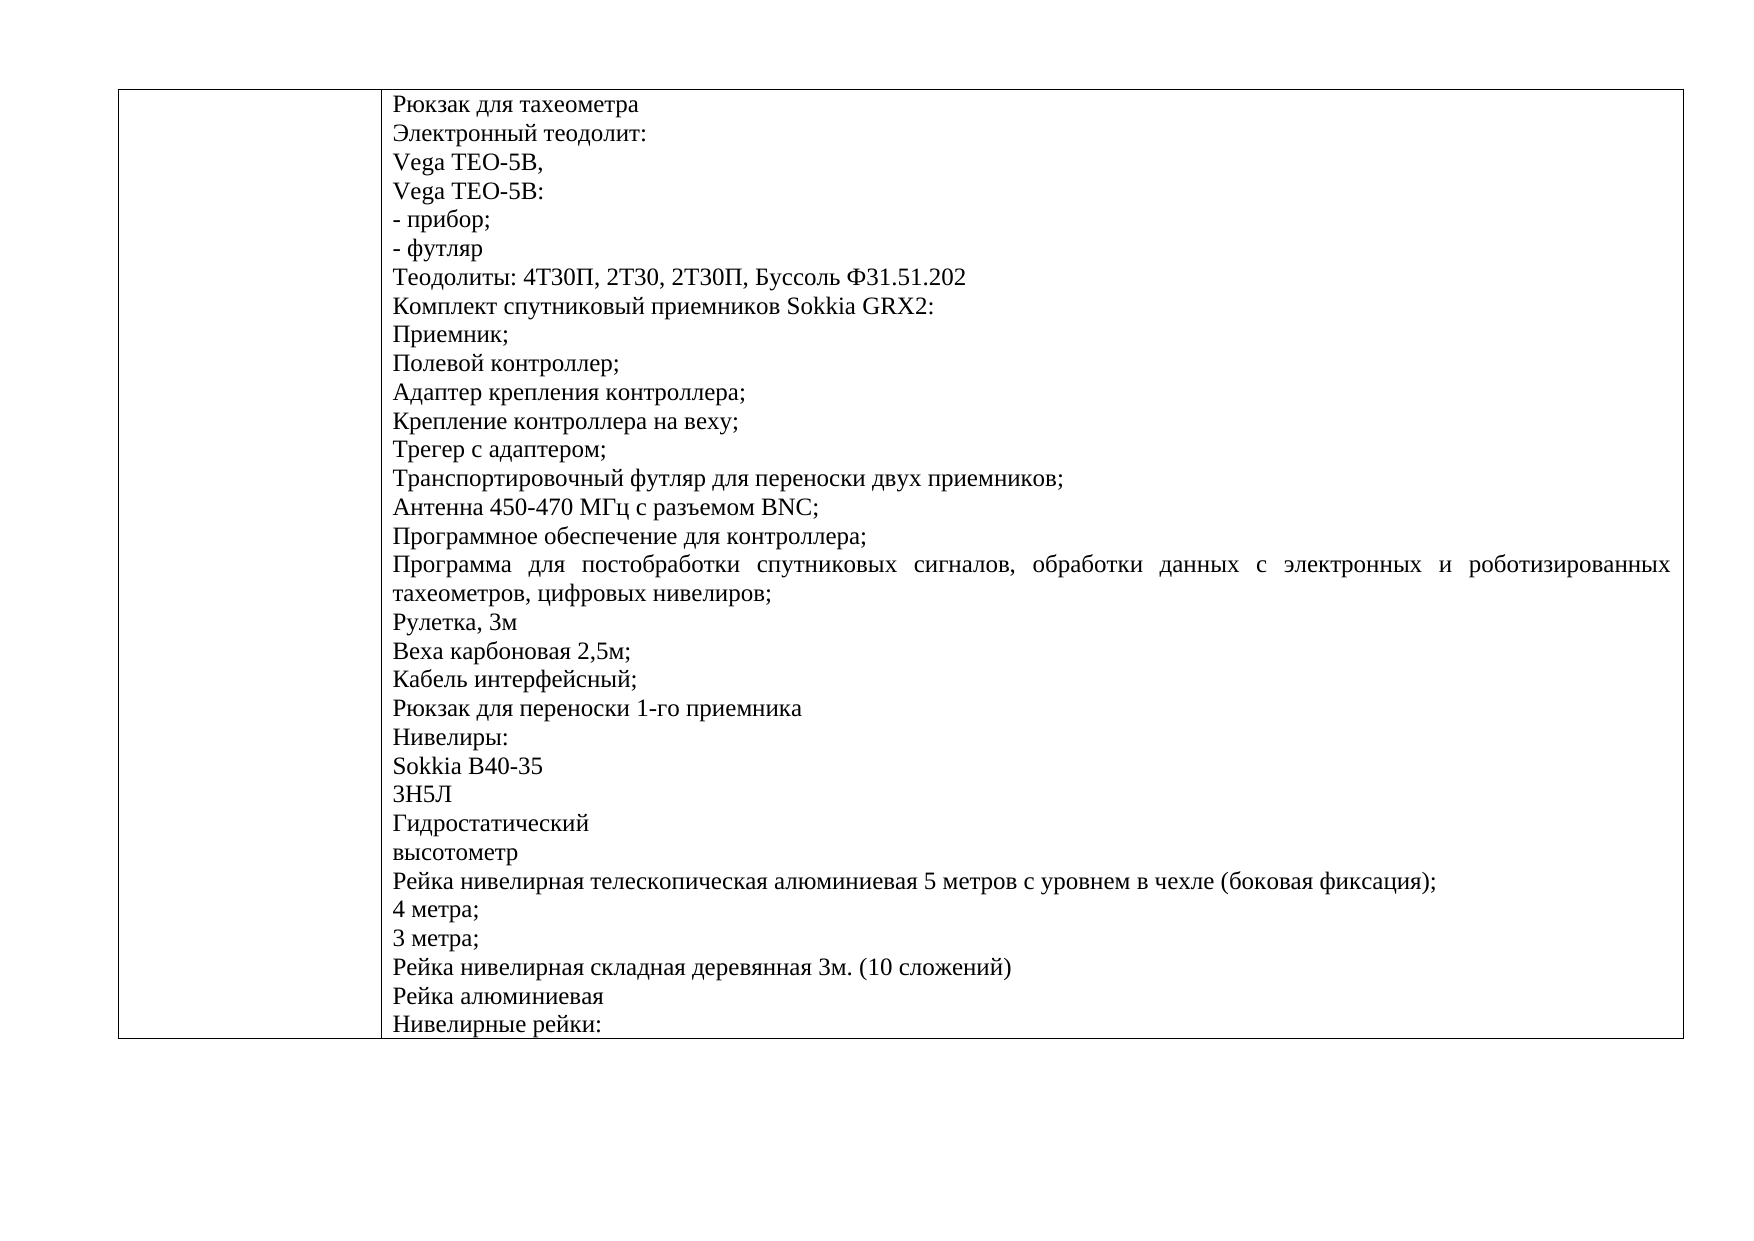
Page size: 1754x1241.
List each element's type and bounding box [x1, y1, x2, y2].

table_cell [382, 90, 1683, 1038]
table_cell [119, 90, 381, 1038]
